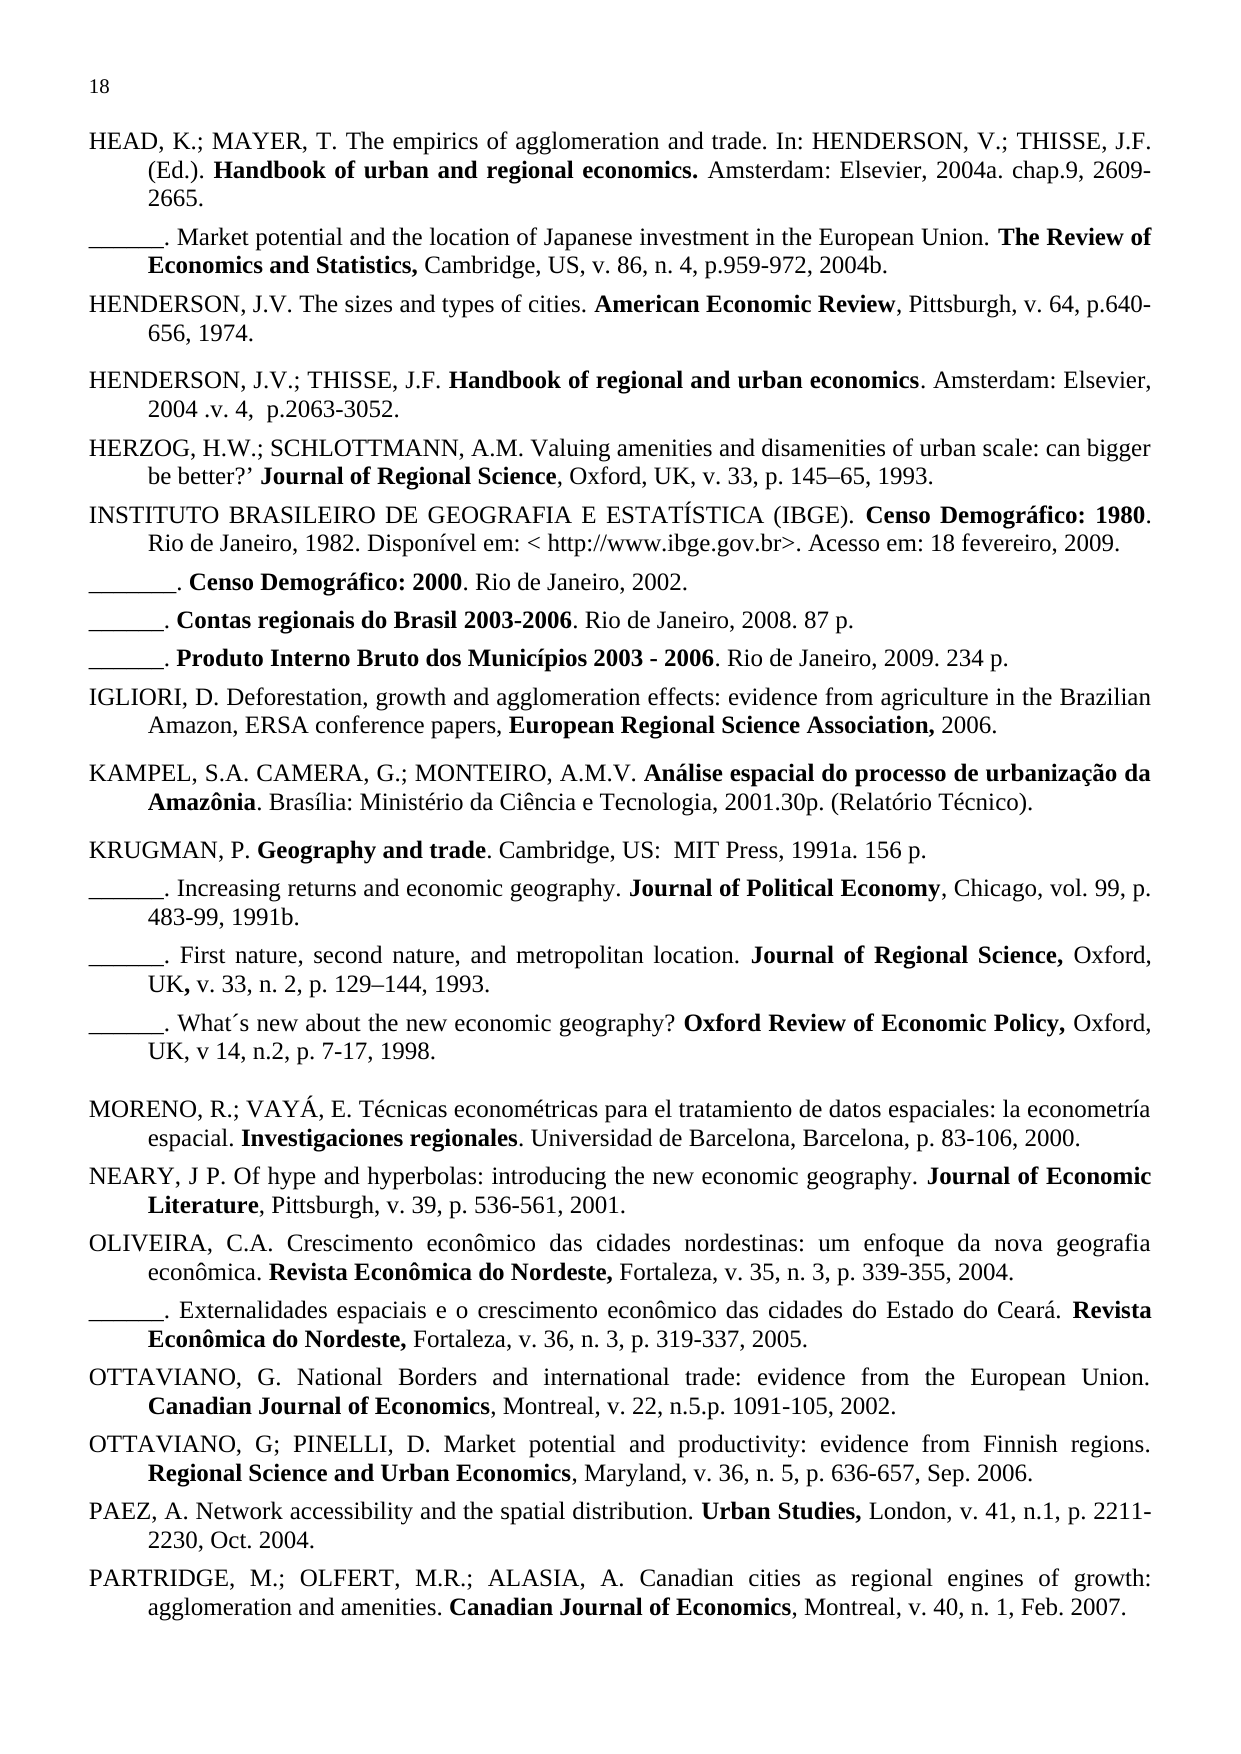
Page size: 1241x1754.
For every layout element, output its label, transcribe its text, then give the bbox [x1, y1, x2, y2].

text OTTAVIANO, G; PINELLI, D. Market potential and productivity: evidence from Finnish regions. Regional Science and Urban Economics, Maryland, v. 36, n. 5, p. 636-657, Sep. 2006. [89, 1429, 1152, 1487]
text _______. Censo Demográfico: 2000. Rio de Janeiro, 2002. [89, 567, 1152, 596]
text KRUGMAN, P. Geography and trade. Cambridge, US: MIT Press, 1991a. 156 p. [89, 835, 1152, 864]
text ______. What´s new about the new economic geography? Oxford Review of Economic Policy, Oxford, UK, v 14, n.2, p. 7-17, 1998. [89, 1008, 1152, 1065]
text ______. Externalidades espaciais e o crescimento econômico das cidades do Estado do Ceará. Revista Econômica do Nordeste, Fortaleza, v. 36, n. 3, p. 319-337, 2005. [89, 1295, 1152, 1353]
text ______. Market potential and the location of Japanese investment in the European Union. The Review of Economics and Statistics, Cambridge, US, v. 86, n. 4, p.959-972, 2004b. [89, 222, 1152, 279]
text ______. Produto Interno Bruto dos Municípios 2003 - 2006. Rio de Janeiro, 2009. 234 p. [89, 643, 1152, 672]
text NEARY, J P. Of hype and hyperbolas: introducing the new economic geography. Journal of Economic Literature, Pittsburgh, v. 39, p. 536-561, 2001. [89, 1161, 1152, 1218]
text IGLIORI, D. Deforestation, growth and agglomeration effects: evidence from agriculture in the Brazilian Amazon, ERSA conference papers, European Regional Science Association, 2006. [89, 682, 1152, 739]
text ______. First nature, second nature, and metropolitan location. Journal of Regional Science, Oxford, UK, v. 33, n. 2, p. 129–144, 1993. [89, 941, 1152, 998]
text PARTRIDGE, M.; OLFERT, M.R.; ALASIA, A. Canadian cities as regional engines of growth: agglomeration and amenities. Canadian Journal of Economics, Montreal, v. 40, n. 1, Feb. 2007. [89, 1563, 1152, 1621]
text INSTITUTO BRASILEIRO DE GEOGRAFIA E ESTATÍSTICA (IBGE). Censo Demográfico: 1980. Rio de Janeiro, 1982. Disponível em: < http://www.ibge.gov.br>. Acesso em: 18 fevereiro, 2009. [89, 500, 1152, 557]
text HENDERSON, J.V. The sizes and types of cities. American Economic Review, Pittsburgh, v. 64, p.640-656, 1974. [89, 289, 1152, 346]
text MORENO, R.; VAYÁ, E. Técnicas econométricas para el tratamiento de datos espaciales: la econometría espacial. Investigaciones regionales. Universidad de Barcelona, Barcelona, p. 83-106, 2000. [89, 1094, 1152, 1151]
text HERZOG, H.W.; SCHLOTTMANN, A.M. Valuing amenities and disamenities of urban scale: can bigger be better?’ Journal of Regional Science, Oxford, UK, v. 33, p. 145–65, 1993. [89, 433, 1152, 490]
text HEAD, K.; MAYER, T. The empirics of agglomeration and trade. In: HENDERSON, V.; THISSE, J.F. (Ed.). Handbook of urban and regional economics. Amsterdam: Elsevier, 2004a. chap.9, 2609-2665. [89, 126, 1152, 212]
text PAEZ, A. Network accessibility and the spatial distribution. Urban Studies, London, v. 41, n.1, p. 2211-2230, Oct. 2004. [89, 1496, 1152, 1554]
text HENDERSON, J.V.; THISSE, J.F. Handbook of regional and urban economics. Amsterdam: Elsevier, 2004 .v. 4, p.2063-3052. [89, 366, 1152, 423]
text ______. Increasing returns and economic geography. Journal of Political Economy, Chicago, vol. 99, p. 483-99, 1991b. [89, 873, 1152, 931]
text OLIVEIRA, C.A. Crescimento econômico das cidades nordestinas: um enfoque da nova geografia econômica. Revista Econômica do Nordeste, Fortaleza, v. 35, n. 3, p. 339-355, 2004. [89, 1228, 1152, 1286]
text OTTAVIANO, G. National Borders and international trade: evidence from the European Union. Canadian Journal of Economics, Montreal, v. 22, n.5.p. 1091-105, 2002. [89, 1362, 1152, 1420]
text ______. Contas regionais do Brasil 2003-2006. Rio de Janeiro, 2008. 87 p. [89, 605, 1152, 634]
text KAMPEL, S.A. CAMERA, G.; MONTEIRO, A.M.V. Análise espacial do processo de urbanização da Amazônia. Brasília: Ministério da Ciência e Tecnologia, 2001.30p. (Relatório Técnico). [89, 758, 1152, 816]
